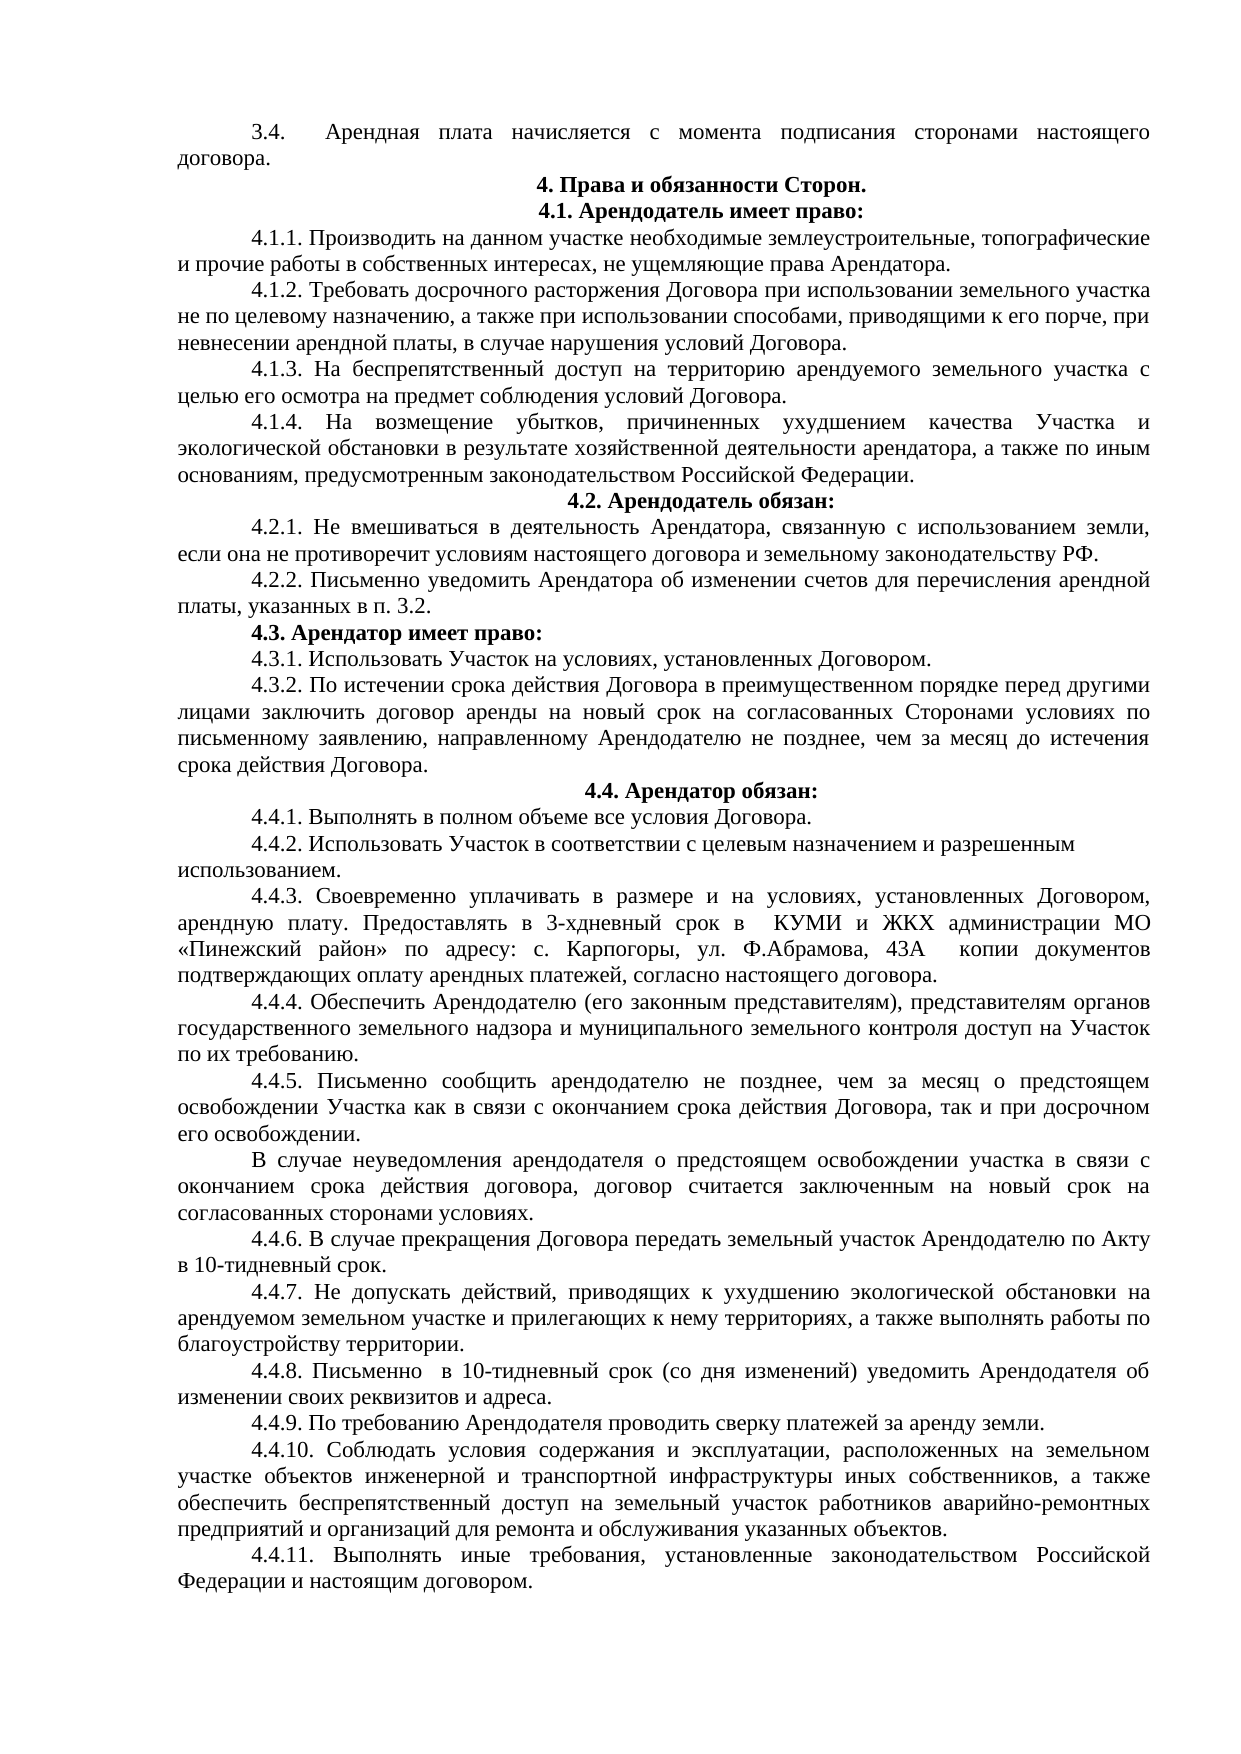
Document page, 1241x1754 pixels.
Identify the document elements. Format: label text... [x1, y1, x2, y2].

text 4.2. Арендодатель обязан: [177, 487, 1152, 513]
text 4.1.4. На возмещение убытков, причиненных ухудшением качества Участка и экологической обстановки в результате хозяйственной деятельности арендатора, а также по иным основаниям, предусмотренным законодательством Российской Федерации. [177, 408, 1152, 487]
text 4.3. Арендатор имеет право: [177, 619, 1152, 645]
text 4.2.2. Письменно уведомить Арендатора об изменении счетов для перечисления арендной платы, указанных в п. 3.2. [177, 566, 1152, 619]
text 4.3.2. По истечении срока действия Договора в преимущественном порядке перед другими лицами заключить договор аренды на новый срок на согласованных Сторонами условиях по письменному заявлению, направленному Арендодателю не позднее, чем за месяц до истечения срока действия Договора. [177, 672, 1152, 777]
text 4.4.1. Выполнять в полном объеме все условия Договора. [177, 803, 1152, 830]
text 4.3.1. Использовать Участок на условиях, установленных Договором. [177, 645, 1152, 672]
text 4.1.3. На беспрепятственный доступ на территорию арендуемого земельного участка с целью его осмотра на предмет соблюдения условий Договора. [177, 355, 1152, 408]
text 4.4.3. Своевременно уплачивать в размере и на условиях, установленных Договором, арендную плату. Предоставлять в 3-хдневный срок в КУМИ и ЖКХ администрации МО «Пинежский район» по адресу: с. Карпогоры, ул. Ф.Абрамова, 43А копии документов подтверждающих оплату арендных платежей, согласно настоящего договора. [177, 882, 1152, 988]
text 4.4.10. Соблюдать условия содержания и эксплуатации, расположенных на земельном участке объектов инженерной и транспортной инфраструктуры иных собственников, а также обеспечить беспрепятственный доступ на земельный участок работников аварийно-ремонтных предприятий и организаций для ремонта и обслуживания указанных объектов. [177, 1436, 1152, 1541]
text 4.4.8. Письменно в 10-тидневный срок (со дня изменений) уведомить Арендодателя об изменении своих реквизитов и адреса. [177, 1357, 1152, 1409]
text 4.4.4. Обеспечить Арендодателю (его законным представителям), представителям органов государственного земельного надзора и муниципального земельного контроля доступ на Участок по их требованию. [177, 988, 1152, 1067]
text 4.1.2. Требовать досрочного расторжения Договора при использовании земельного участка не по целевому назначению, а также при использовании способами, приводящими к его порче, при невнесении арендной платы, в случае нарушения условий Договора. [177, 276, 1152, 355]
text 4.4.5. Письменно сообщить арендодателю не позднее, чем за месяц о предстоящем освобождении Участка как в связи с окончанием срока действия Договора, так и при досрочном его освобождении. [177, 1067, 1152, 1146]
text В случае неуведомления арендодателя о предстоящем освобождении участка в связи с окончанием срока действия договора, договор считается заключенным на новый срок на согласованных сторонами условиях. [177, 1146, 1152, 1225]
text 4.4.11. Выполнять иные требования, установленные законодательством Российской Федерации и настоящим договором. [177, 1541, 1152, 1594]
text 4.4.7. Не допускать действий, приводящих к ухудшению экологической обстановки на арендуемом земельном участке и прилегающих к нему территориях, а также выполнять работы по благоустройству территории. [177, 1278, 1152, 1357]
text 4.1. Арендодатель имеет право: [177, 197, 1152, 223]
text 4.1.1. Производить на данном участке необходимые землеустроительные, топографические и прочие работы в собственных интересах, не ущемляющие права Арендатора. [177, 223, 1152, 276]
text 4.2.1. Не вмешиваться в деятельность Арендатора, связанную с использованием земли, если она не противоречит условиям настоящего договора и земельному законодательству РФ. [177, 513, 1152, 566]
text 4. Права и обязанности Сторон. [177, 171, 1152, 197]
text 4.4. Арендатор обязан: [177, 777, 1152, 803]
text 3.4. Арендная плата начисляется с момента подписания сторонами настоящего договора. [177, 118, 1152, 171]
text 4.4.9. По требованию Арендодателя проводить сверку платежей за аренду земли. [177, 1409, 1152, 1436]
text 4.4.2. Использовать Участок в соответствии с целевым назначением и разрешенным использованием. [177, 830, 1152, 882]
text 4.4.6. В случае прекращения Договора передать земельный участок Арендодателю по Акту в 10-тидневный срок. [177, 1225, 1152, 1278]
